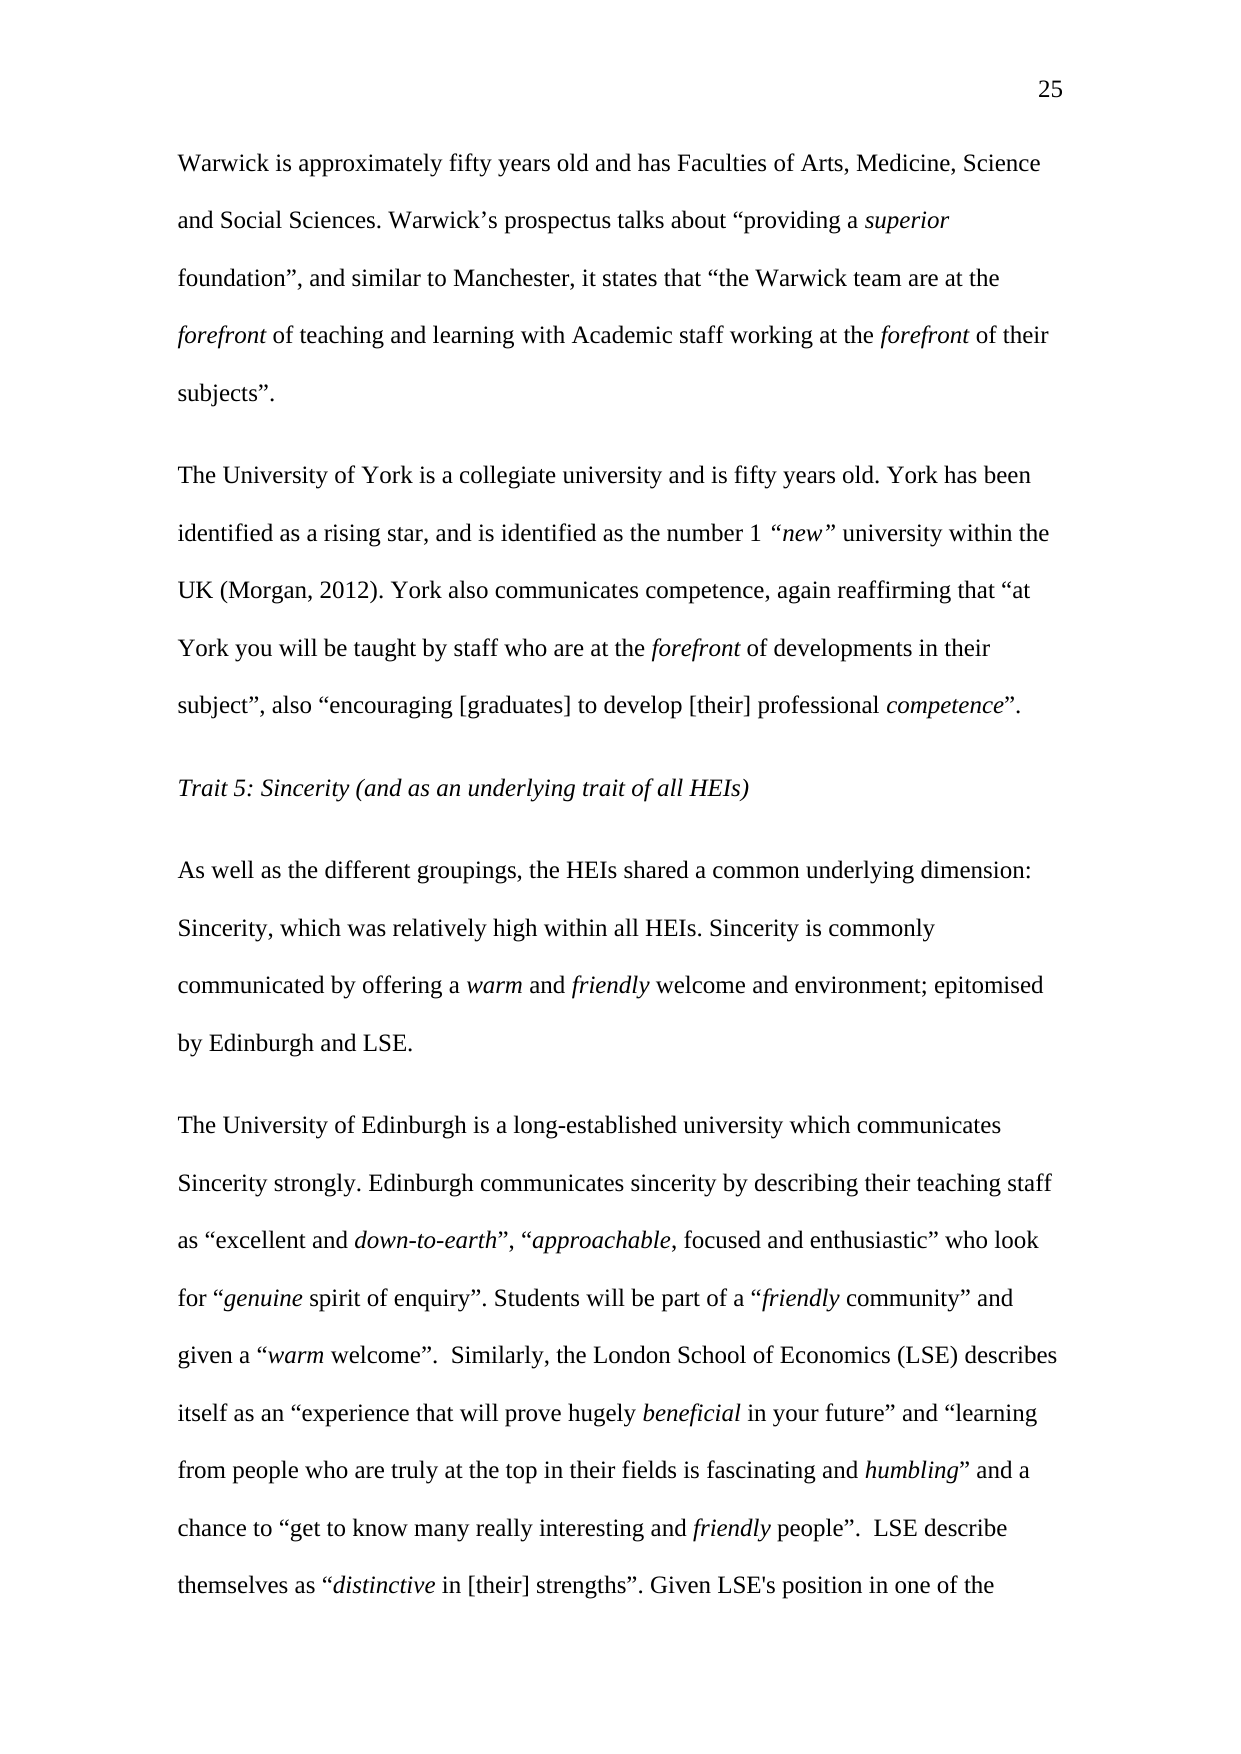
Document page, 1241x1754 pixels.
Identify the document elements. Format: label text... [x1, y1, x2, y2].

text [177, 1110, 1063, 1599]
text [177, 148, 1063, 406]
text Trait 5: Sincerity (and as an underlying trait of all HEIs) [177, 773, 1063, 801]
text As well as the different groupings, the HEIs shared a common underlying dimension: Sincerity, which was relatively high within all HEIs. Sincerity is commonly communicated by offering a warm and friendly welcome and environment; epitomised by Edinburgh and LSE. [177, 855, 1063, 1056]
text The University of York is a collegiate university and is fifty years old. York has been identified as a rising star, and is identified as the number 1 “new” university within the UK (Morgan, 2012). York also communicates competence, again reaffirming that “at York you will be taught by staff who are at the forefront of developments in their subject”, also “encouraging [graduates] to develop [their] professional competence”. [177, 460, 1063, 719]
